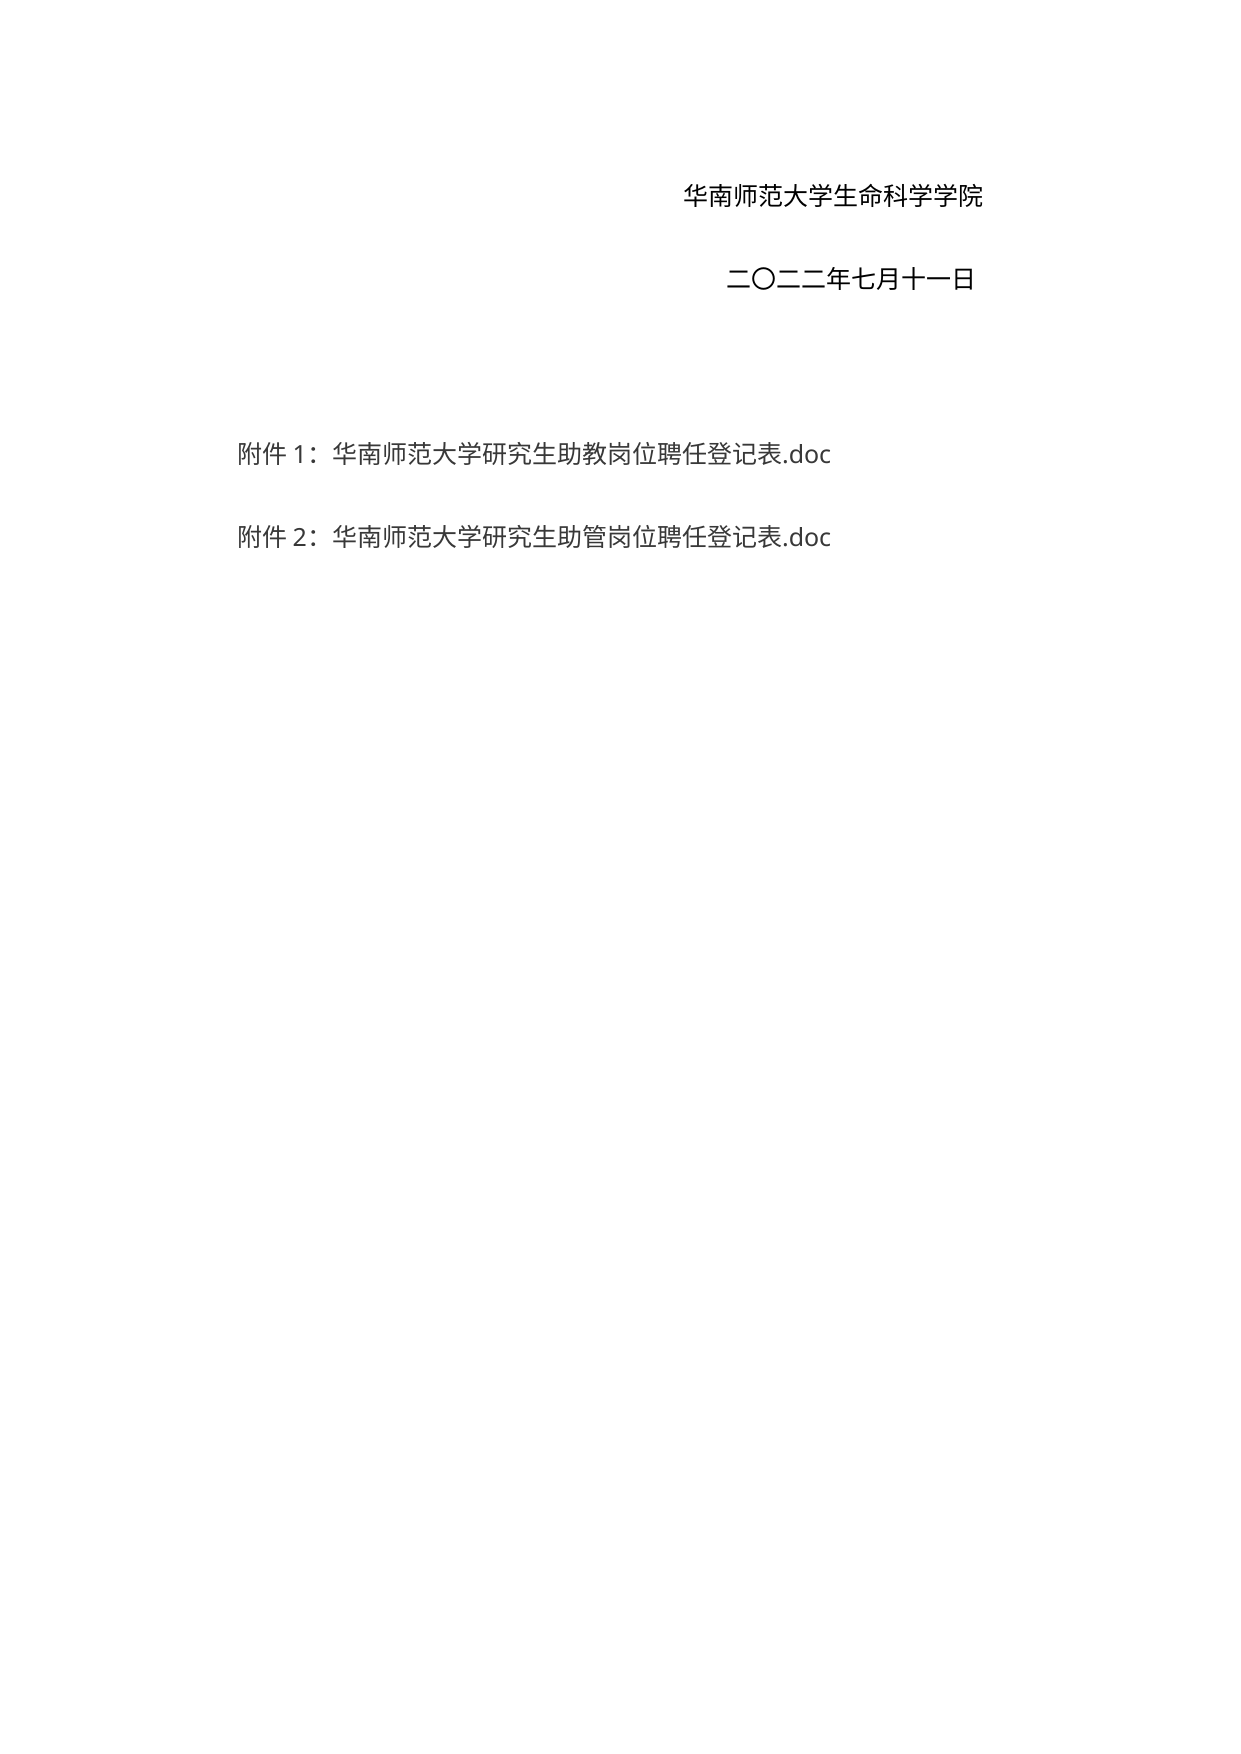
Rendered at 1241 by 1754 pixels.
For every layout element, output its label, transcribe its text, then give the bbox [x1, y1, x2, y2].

text 附件1：华南师范大学研究生助教岗位聘任登记表.doc [187, 420, 1053, 485]
text 华南师范大学生命科学学院 [187, 162, 1053, 227]
text 二〇二二年七月十一日 [187, 245, 1053, 310]
text 附件2：华南师范大学研究生助管岗位聘任登记表.doc [187, 503, 1053, 568]
